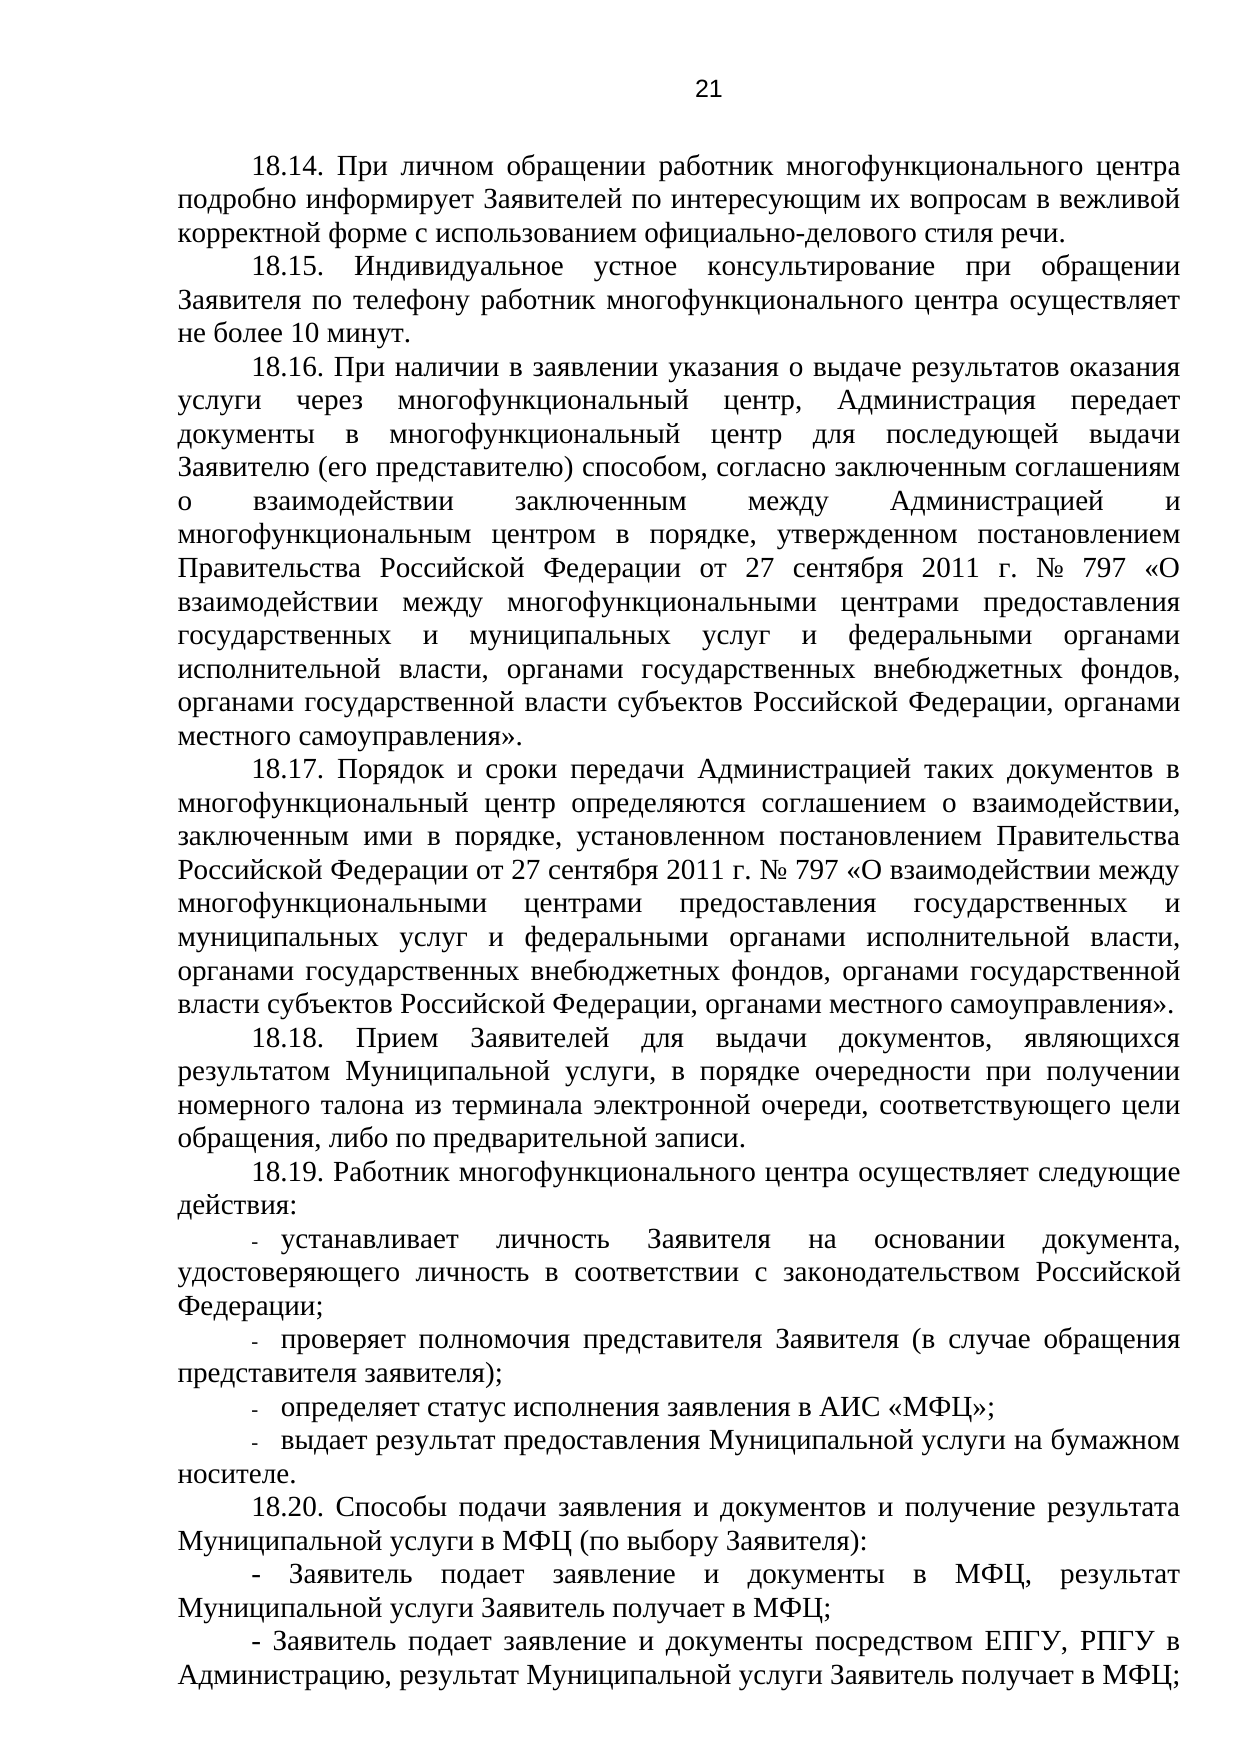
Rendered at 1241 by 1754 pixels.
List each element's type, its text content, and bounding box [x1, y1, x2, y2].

text 18.16. При наличии в заявлении указания о выдаче результатов оказания услуги через многофункциональный центр, Администрация передает документы в многофункциональный центр для последующей выдачи Заявителю (его представителю) способом, согласно заключенным соглашениям о взаимодействии заключенным между Администрацией и многофункциональным центром в порядке, утвержденном постановлением Правительства Российской Федерации от 27 сентября 2011 г. № 797 «О взаимодействии между многофункциональными центрами предоставления государственных и муниципальных услуг и федеральными органами исполнительной власти, органами государственных внебюджетных фондов, органами государственной власти субъектов Российской Федерации, органами местного самоуправления». [177, 349, 1181, 751]
text - Заявитель подает заявление и документы посредством ЕПГУ, РПГУ в Администрацию, результат Муниципальной услуги Заявитель получает в МФЦ; [177, 1623, 1181, 1691]
text 18.20. Способы подачи заявления и документов и получение результата Муниципальной услуги в МФЦ (по выбору Заявителя): [177, 1489, 1181, 1556]
list выдает результат предоставления Муниципальной услуги на бумажном носителе. [177, 1422, 1181, 1489]
list проверяет полномочия представителя Заявителя (в случае обращения представителя заявителя); [177, 1322, 1181, 1389]
text 18.18. Прием Заявителей для выдачи документов, являющихся результатом Муниципальной услуги, в порядке очередности при получении номерного талона из терминала электронной очереди, соответствующего цели обращения, либо по предварительной записи. [177, 1020, 1181, 1154]
text - Заявитель подает заявление и документы в МФЦ, результат Муниципальной услуги Заявитель получает в МФЦ; [177, 1556, 1181, 1623]
text 18.15. Индивидуальное устное консультирование при обращении Заявителя по телефону работник многофункционального центра осуществляет не более 10 минут. [177, 248, 1181, 349]
list определяет статус исполнения заявления в АИС «МФЦ»; [177, 1389, 1181, 1422]
text 18.19. Работник многофункционального центра осуществляет следующие действия: [177, 1154, 1181, 1221]
text 18.14. При личном обращении работник многофункционального центра подробно информирует Заявителей по интересующим их вопросам в вежливой корректной форме с использованием официально-делового стиля речи. [177, 148, 1181, 248]
list устанавливает личность Заявителя на основании документа, удостоверяющего личность в соответствии с законодательством Российской Федерации; [177, 1221, 1181, 1322]
text 18.17. Порядок и сроки передачи Администрацией таких документов в многофункциональный центр определяются соглашением о взаимодействии, заключенным ими в порядке, установленном постановлением Правительства Российской Федерации от 27 сентября 2011 г. № 797 «О взаимодействии между многофункциональными центрами предоставления государственных и муниципальных услуг и федеральными органами исполнительной власти, органами государственных внебюджетных фондов, органами государственной власти субъектов Российской Федерации, органами местного самоуправления». [177, 751, 1181, 1020]
